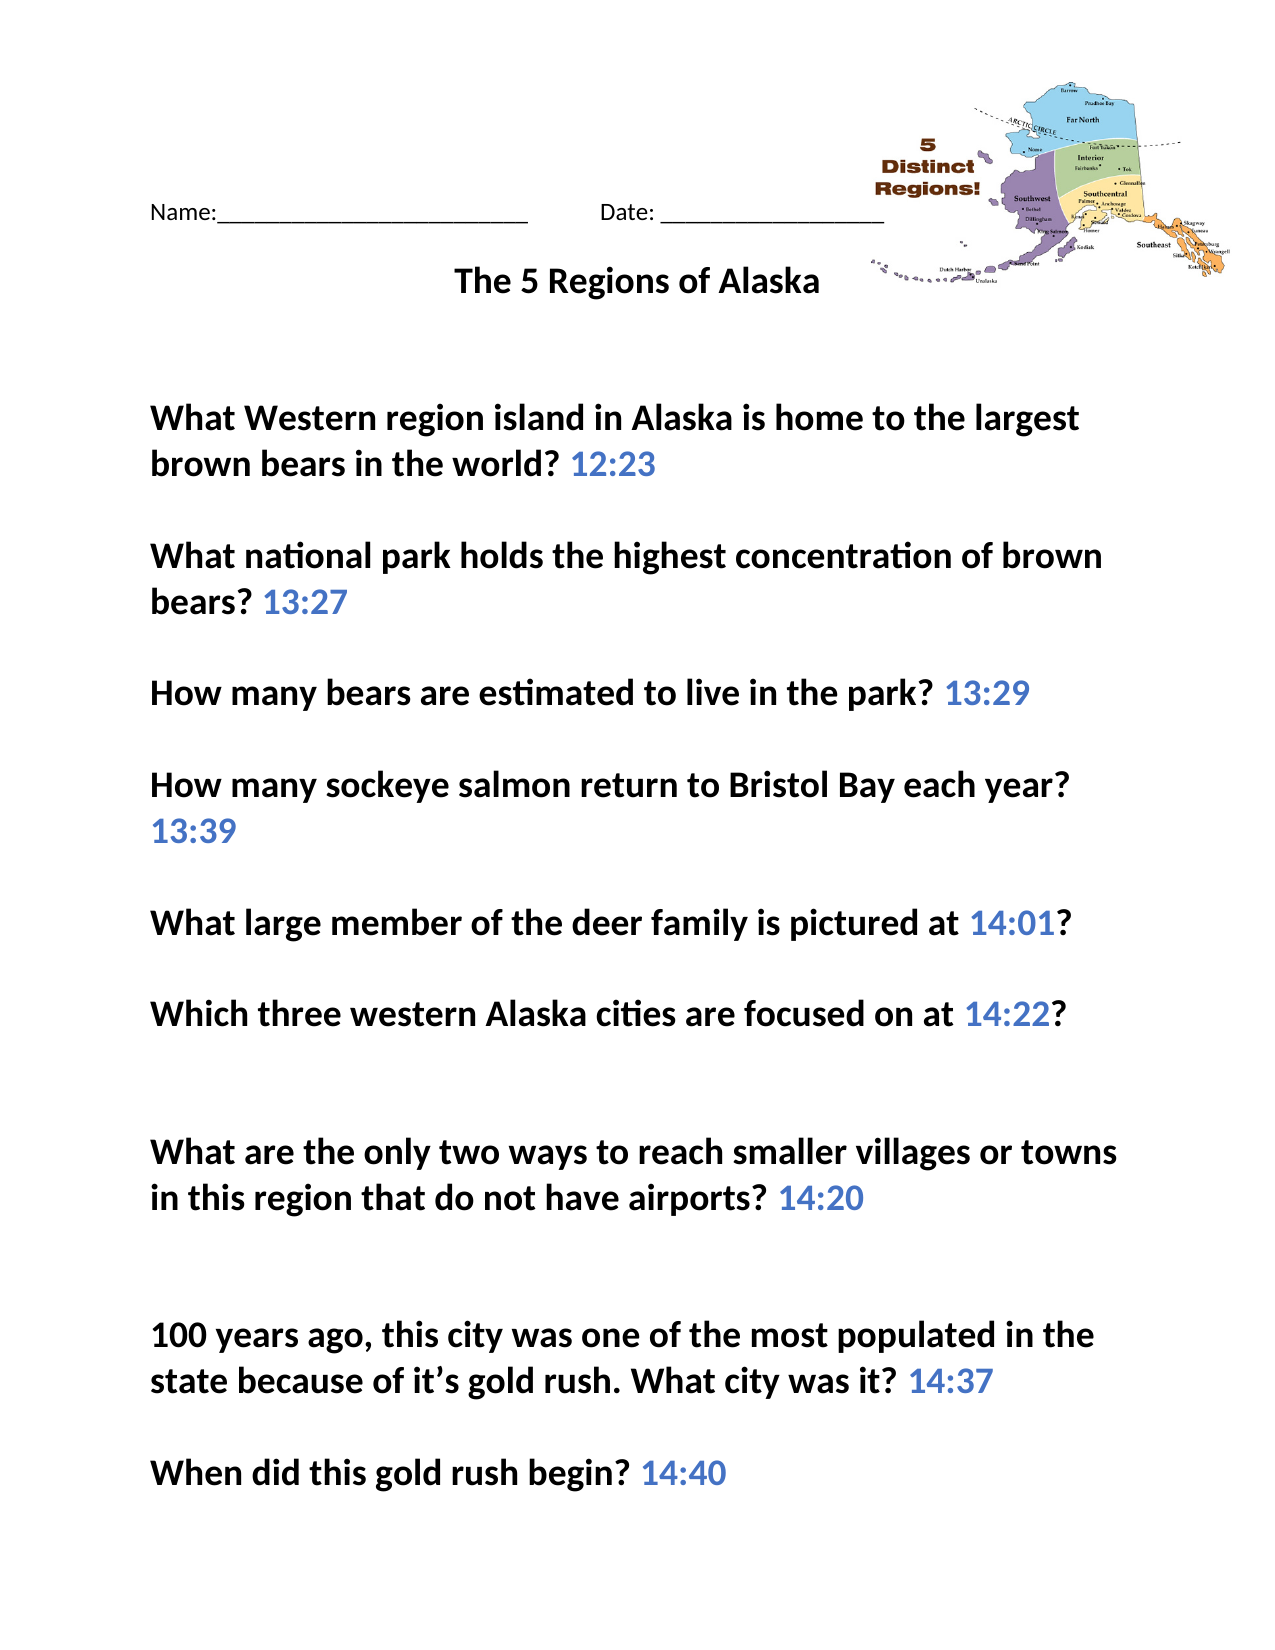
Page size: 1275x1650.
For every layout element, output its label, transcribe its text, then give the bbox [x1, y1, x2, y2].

text Name:_________________________ Date: __________________ [150, 196, 1125, 226]
text When did this gold rush begin? 14:40 [150, 1448, 1125, 1494]
text What national park holds the highest concentration of brown bears? 13:27 [150, 532, 1125, 623]
text 100 years ago, this city was one of the most populated in the state because of it’s gold rush. What city was it? 14:37 [150, 1311, 1125, 1403]
text How many sockeye salmon return to Bristol Bay each year? 13:39 [150, 761, 1125, 853]
text How many bears are estimated to live in the park? 13:29 [150, 669, 1125, 715]
text The 5 Regions of Alaska [150, 257, 1125, 303]
text What are the only two ways to reach smaller villages or towns in this region that do not have airports? 14:20 [150, 1128, 1125, 1219]
text What Western region island in Alaska is home to the largest brown bears in the world? 12:23 [150, 394, 1125, 486]
text What large member of the deer family is pictured at 14:01? [150, 898, 1125, 944]
text Which three western Alaska cities are focused on at 14:22? [150, 990, 1125, 1036]
picture [871, 82, 1233, 288]
